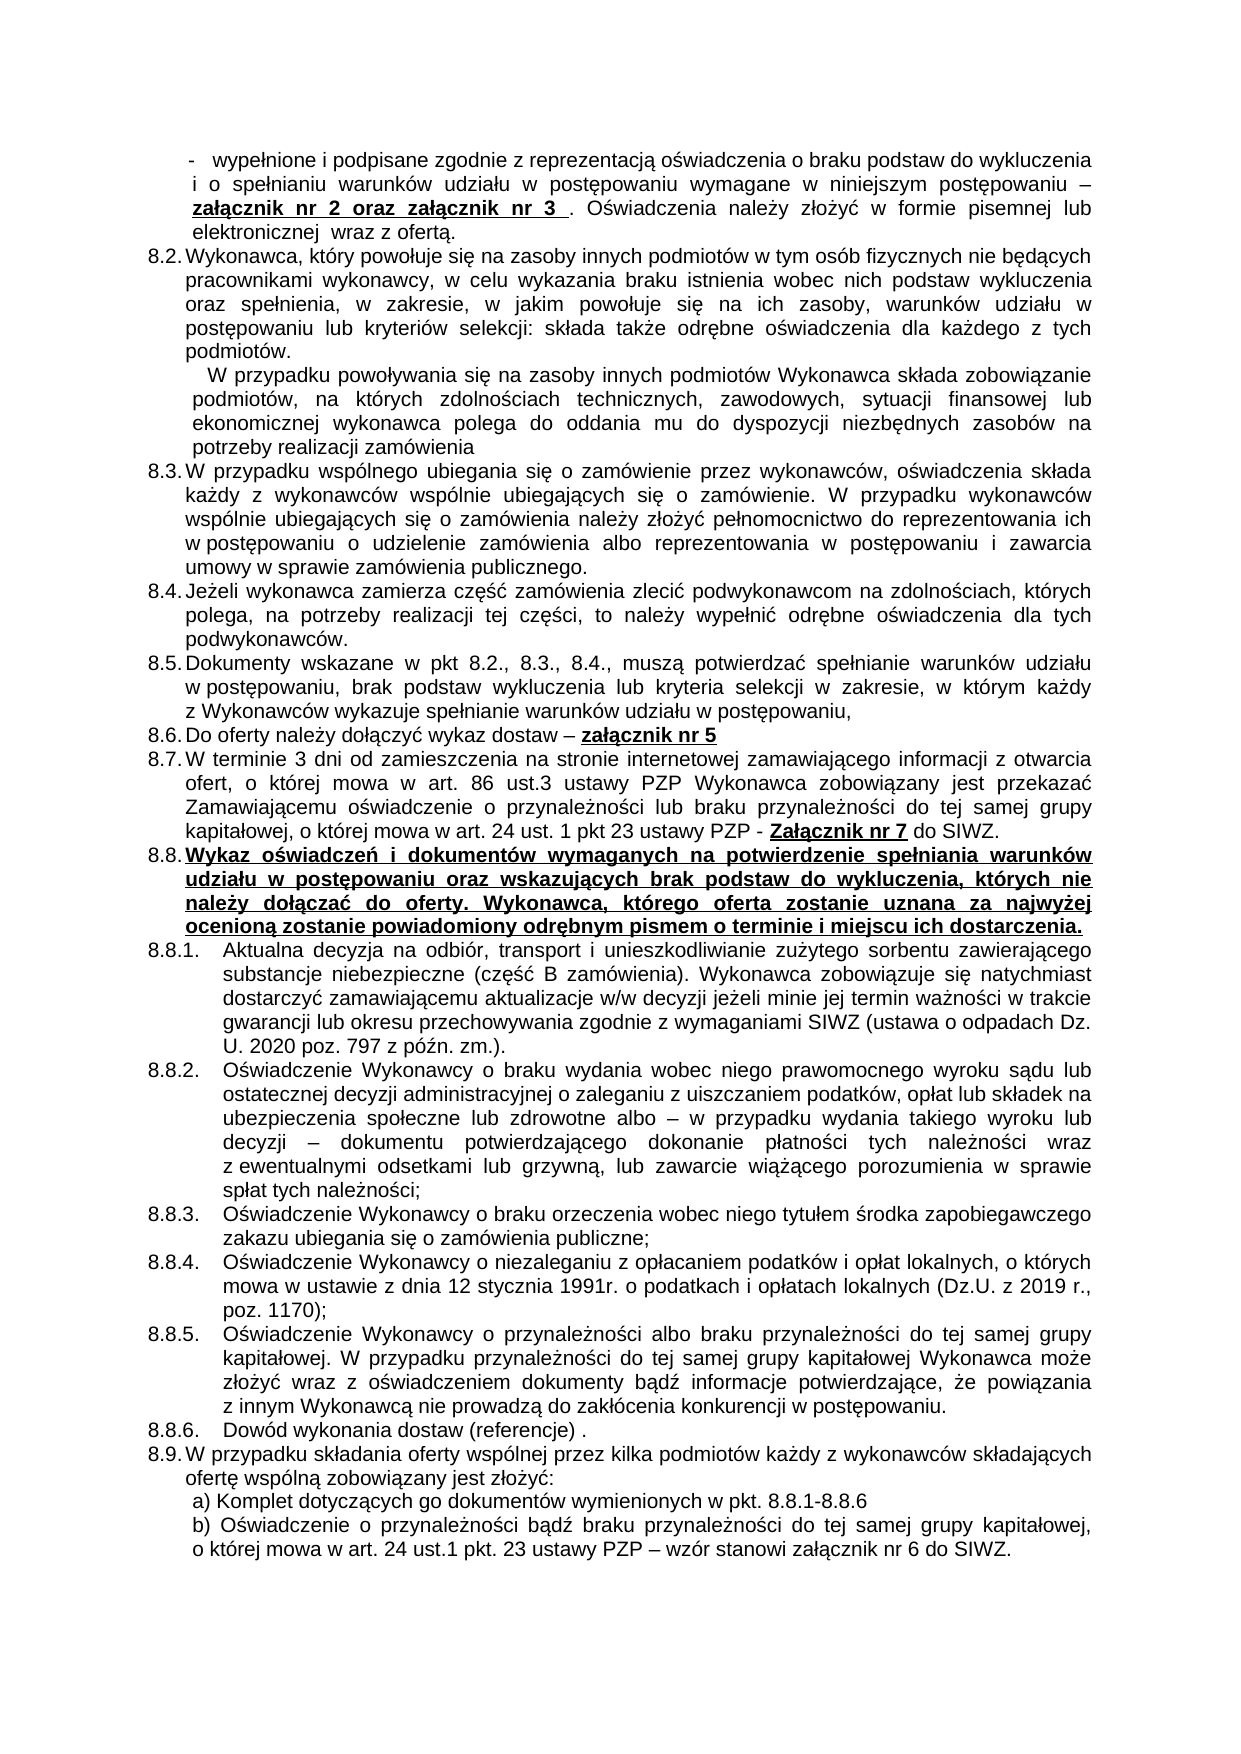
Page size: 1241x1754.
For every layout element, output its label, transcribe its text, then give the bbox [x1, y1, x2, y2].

list W przypadku składania oferty wspólnej przez kilka podmiotów każdy z wykonawców składających ofertę wspólną zobowiązany jest złożyć: [148, 1441, 1093, 1489]
list Dokumenty wskazane w pkt 8.2., 8.3., 8.4., muszą potwierdzać spełnianie warunków udziału w postępowaniu, brak podstaw wykluczenia lub kryteria selekcji w zakresie, w którym każdy z Wykonawców wykazuje spełnianie warunków udziału w postępowaniu, [148, 651, 1093, 723]
list Jeżeli wykonawca zamierza część zamówienia zlecić podwykonawcom na zdolnościach, których polega, na potrzeby realizacji tej części, to należy wypełnić odrębne oświadczenia dla tych podwykonawców. [148, 579, 1093, 651]
text a) Komplet dotyczących go dokumentów wymienionych w pkt. 8.8.1-8.8.6 [192, 1489, 1093, 1513]
list Oświadczenie Wykonawcy o przynależności albo braku przynależności do tej samej grupy kapitałowej. W przypadku przynależności do tej samej grupy kapitałowej Wykonawca może złożyć wraz z oświadczeniem dokumenty bądź informacje potwierdzające, że powiązania z innym Wykonawcą nie prowadzą do zakłócenia konkurencji w postępowaniu. [148, 1322, 1093, 1417]
text - wypełnione i podpisane zgodnie z reprezentacją oświadczenia o braku podstaw do wykluczenia i o spełnianiu warunków udziału w postępowaniu wymagane w niniejszym postępowaniu – załącznik nr 2 oraz załącznik nr 3 . Oświadczenia należy złożyć w formie pisemnej lub elektronicznej wraz z ofertą. [148, 148, 1093, 243]
list Aktualna decyzja na odbiór, transport i unieszkodliwianie zużytego sorbentu zawierającego substancje niebezpieczne (część B zamówienia). Wykonawca zobowiązuje się natychmiast dostarczyć zamawiającemu aktualizacje w/w decyzji jeżeli minie jej termin ważności w trakcie gwarancji lub okresu przechowywania zgodnie z wymaganiami SIWZ (ustawa o odpadach Dz. U. 2020 poz. 797 z późn. zm.). [148, 938, 1093, 1058]
list Dowód wykonania dostaw (referencje) . [148, 1417, 1093, 1441]
text W przypadku powoływania się na zasoby innych podmiotów Wykonawca składa zobowiązanie podmiotów, na których zdolnościach technicznych, zawodowych, sytuacji finansowej lub ekonomicznej wykonawca polega do oddania mu do dyspozycji niezbędnych zasobów na potrzeby realizacji zamówienia [148, 363, 1093, 459]
list Oświadczenie Wykonawcy o niezaleganiu z opłacaniem podatków i opłat lokalnych, o których mowa w ustawie z dnia 12 stycznia 1991r. o podatkach i opłatach lokalnych (Dz.U. z 2019 r., poz. 1170); [148, 1250, 1093, 1322]
list Oświadczenie Wykonawcy o braku orzeczenia wobec niego tytułem środka zapobiegawczego zakazu ubiegania się o zamówienia publiczne; [148, 1202, 1093, 1250]
text b) Oświadczenie o przynależności bądź braku przynależności do tej samej grupy kapitałowej, o której mowa w art. 24 ust.1 pkt. 23 ustawy PZP – wzór stanowi załącznik nr 6 do SIWZ. [192, 1513, 1093, 1561]
list Wykonawca, który powołuje się na zasoby innych podmiotów w tym osób fizycznych nie będących pracownikami wykonawcy, w celu wykazania braku istnienia wobec nich podstaw wykluczenia oraz spełnienia, w zakresie, w jakim powołuje się na ich zasoby, warunków udziału w postępowaniu lub kryteriów selekcji: składa także odrębne oświadczenia dla każdego z tych podmiotów. [148, 243, 1093, 363]
list Do oferty należy dołączyć wykaz dostaw – załącznik nr 5 [148, 723, 1093, 747]
list Oświadczenie Wykonawcy o braku wydania wobec niego prawomocnego wyroku sądu lub ostatecznej decyzji administracyjnej o zaleganiu z uiszczaniem podatków, opłat lub składek na ubezpieczenia społeczne lub zdrowotne albo – w przypadku wydania takiego wyroku lub decyzji – dokumentu potwierdzającego dokonanie płatności tych należności wraz z ewentualnymi odsetkami lub grzywną, lub zawarcie wiążącego porozumienia w sprawie spłat tych należności; [148, 1058, 1093, 1202]
list W terminie 3 dni od zamieszczenia na stronie internetowej zamawiającego informacji z otwarcia ofert, o której mowa w art. 86 ust.3 ustawy PZP Wykonawca zobowiązany jest przekazać Zamawiającemu oświadczenie o przynależności lub braku przynależności do tej samej grupy kapitałowej, o której mowa w art. 24 ust. 1 pkt 23 ustawy PZP - Załącznik nr 7 do SIWZ. [148, 747, 1093, 842]
list W przypadku wspólnego ubiegania się o zamówienie przez wykonawców, oświadczenia składa każdy z wykonawców wspólnie ubiegających się o zamówienie. W przypadku wykonawców wspólnie ubiegających się o zamówienia należy złożyć pełnomocnictwo do reprezentowania ich w postępowaniu o udzielenie zamówienia albo reprezentowania w postępowaniu i zawarcia umowy w sprawie zamówienia publicznego. [148, 459, 1093, 579]
list Wykaz oświadczeń i dokumentów wymaganych na potwierdzenie spełniania warunków udziału w postępowaniu oraz wskazujących brak podstaw do wykluczenia, których nie należy dołączać do oferty. Wykonawca, którego oferta zostanie uznana za najwyżej ocenioną zostanie powiadomiony odrębnym pismem o terminie i miejscu ich dostarczenia. [148, 842, 1093, 938]
